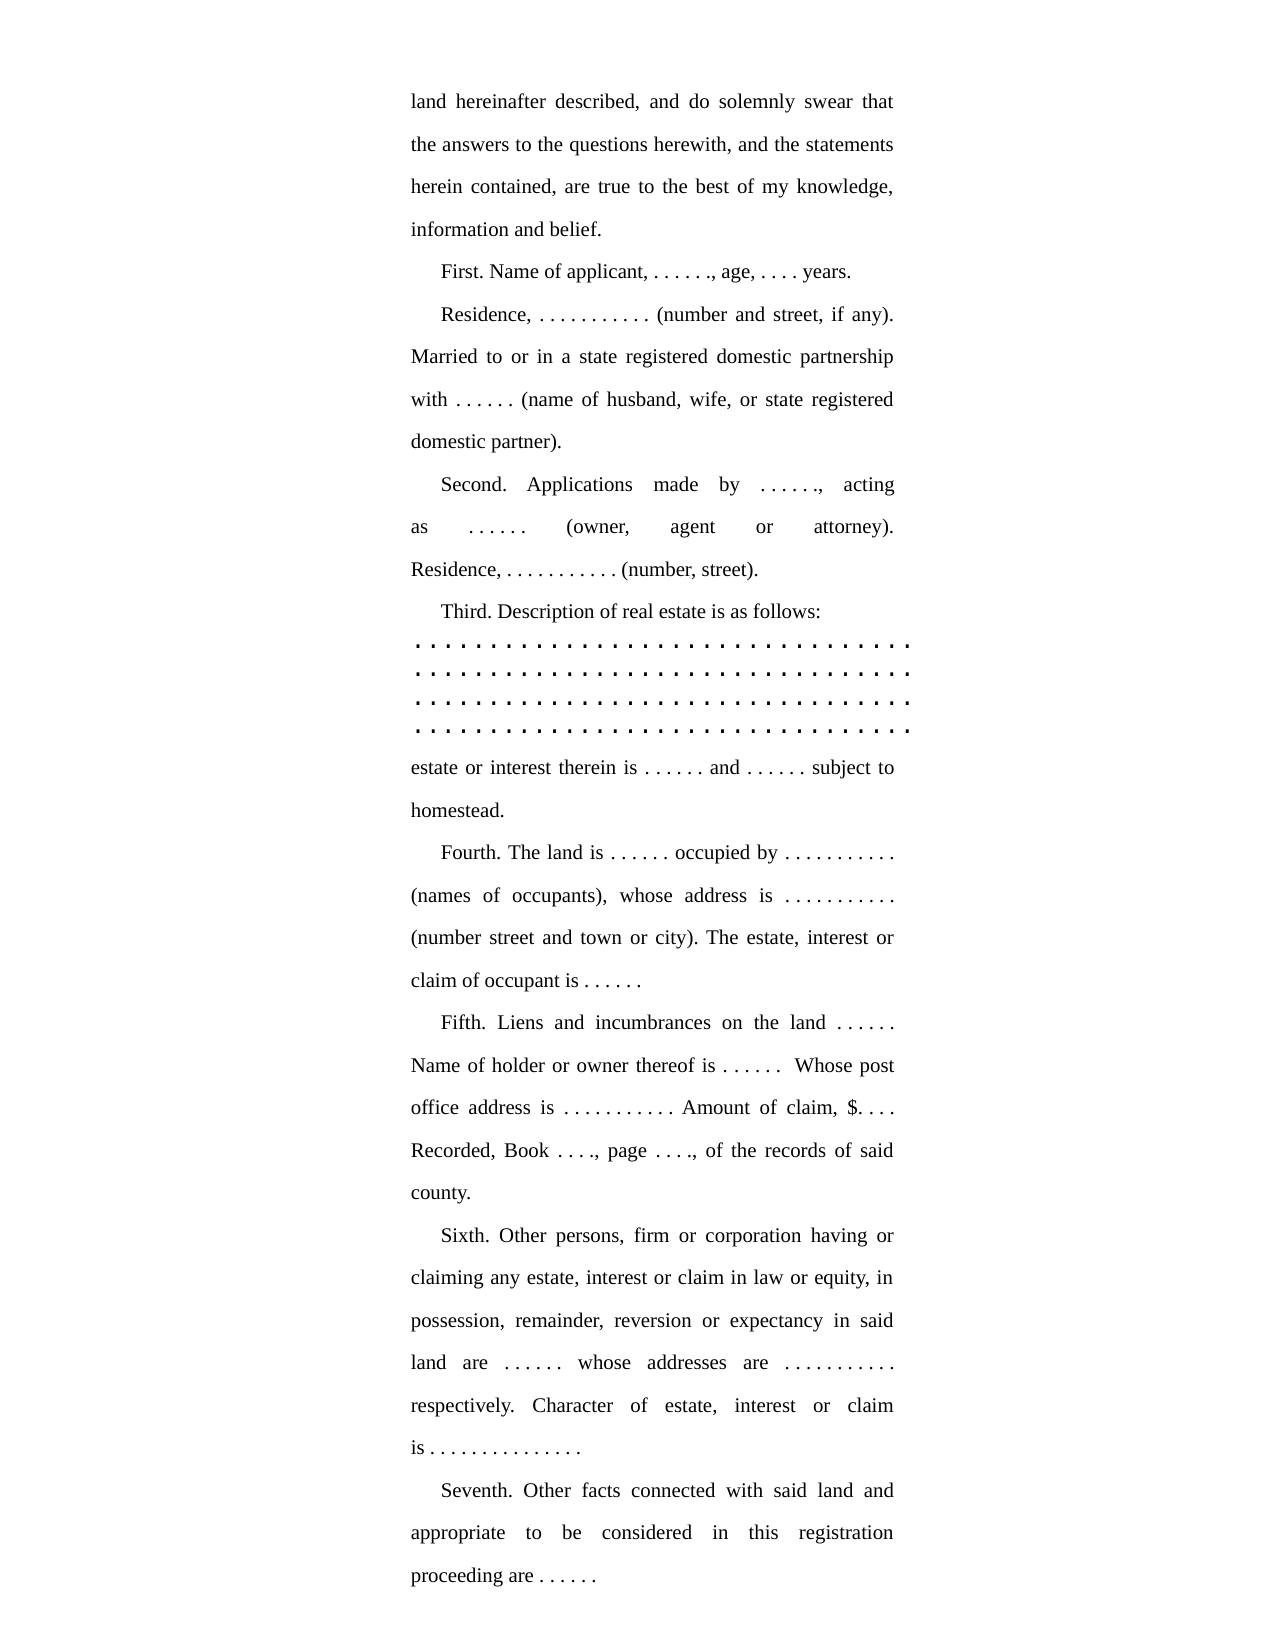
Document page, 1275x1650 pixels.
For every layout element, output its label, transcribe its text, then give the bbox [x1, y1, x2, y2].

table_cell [399, 75, 906, 245]
table_cell Second. Applications made by . . . . . ., acting as . . . . . . (owner, agent or attorney). Residence, . . . . . . . . . . . (number, street). [399, 458, 906, 585]
table_cell Seventh. Other facts connected with said land and appropriate to be considered in this registration proceeding are . . . . . . [399, 1463, 906, 1591]
table_cell Third. Description of real estate is as follows: [399, 585, 906, 627]
table_cell Residence, . . . . . . . . . . . (number and street, if any). Married to or in a state registered domestic partnership with . . . . . . (name of husband, wife, or state registered domestic partner). [399, 288, 906, 457]
table_cell estate or interest therein is . . . . . . and . . . . . . subject to homestead. [399, 741, 906, 826]
table_cell Fifth. Liens and incumbrances on the land . . . . . . Name of holder or owner thereof is . . . . . . Whose post office address is . . . . . . . . . . . Amount of claim, $. . . . Recorded, Book . . . ., page . . . ., of the records of said county. [399, 996, 906, 1208]
table_cell [399, 684, 906, 712]
table_cell Fourth. The land is . . . . . . occupied by . . . . . . . . . . . (names of occupants), whose address is . . . . . . . . . . . (number street and town or city). The estate, interest or claim of occupant is . . . . . . [399, 826, 906, 996]
table_cell [399, 713, 906, 741]
table_cell [399, 628, 906, 656]
table_cell [399, 656, 906, 684]
table_cell First. Name of applicant, . . . . . ., age, . . . . years. [399, 245, 906, 287]
table_cell Sixth. Other persons, firm or corporation having or claiming any estate, interest or claim in law or equity, in possession, remainder, reversion or expectancy in said land are . . . . . . whose addresses are . . . . . . . . . . . respectively. Character of estate, interest or claim is . . . . . . . . . . . . . . . [399, 1208, 906, 1463]
